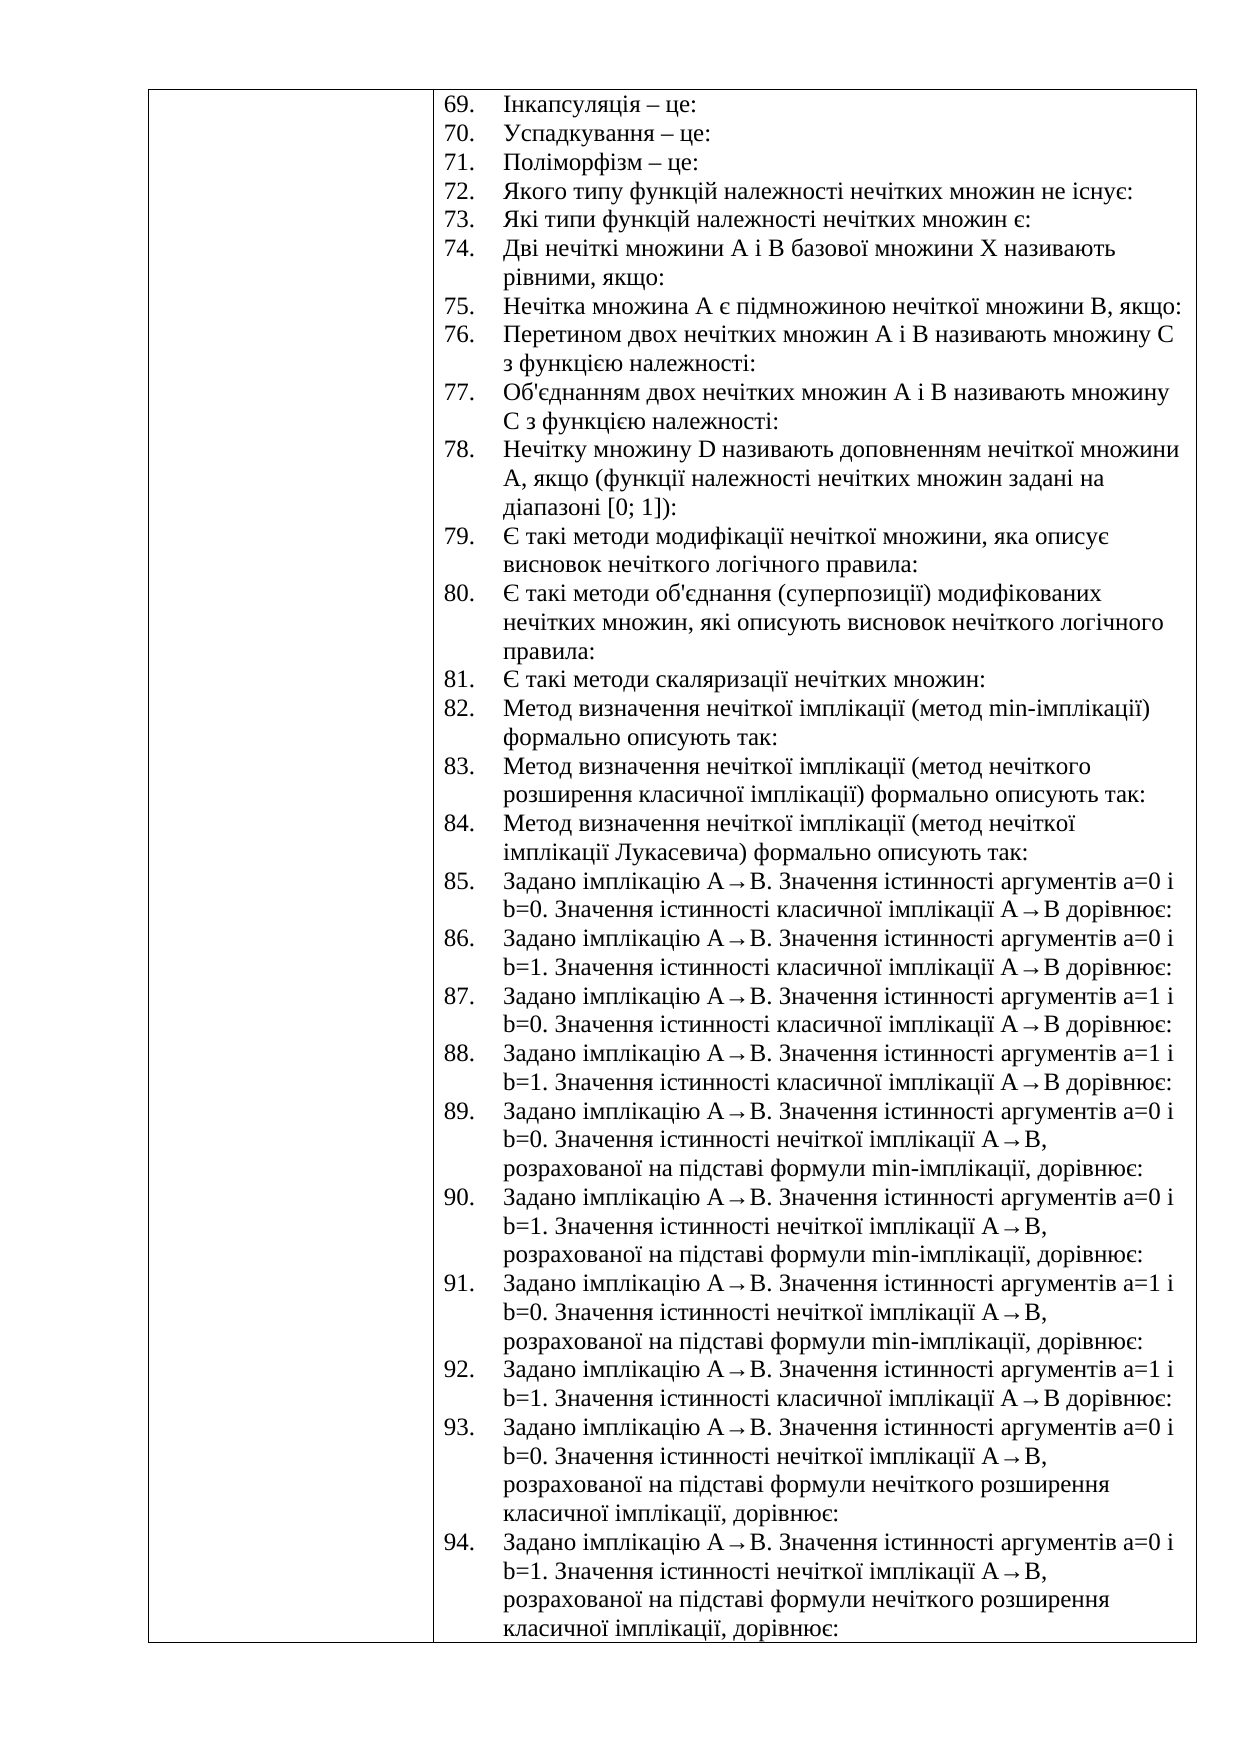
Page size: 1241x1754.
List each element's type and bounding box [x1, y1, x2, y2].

table_cell [149, 90, 433, 1642]
table_cell [434, 90, 1196, 1642]
